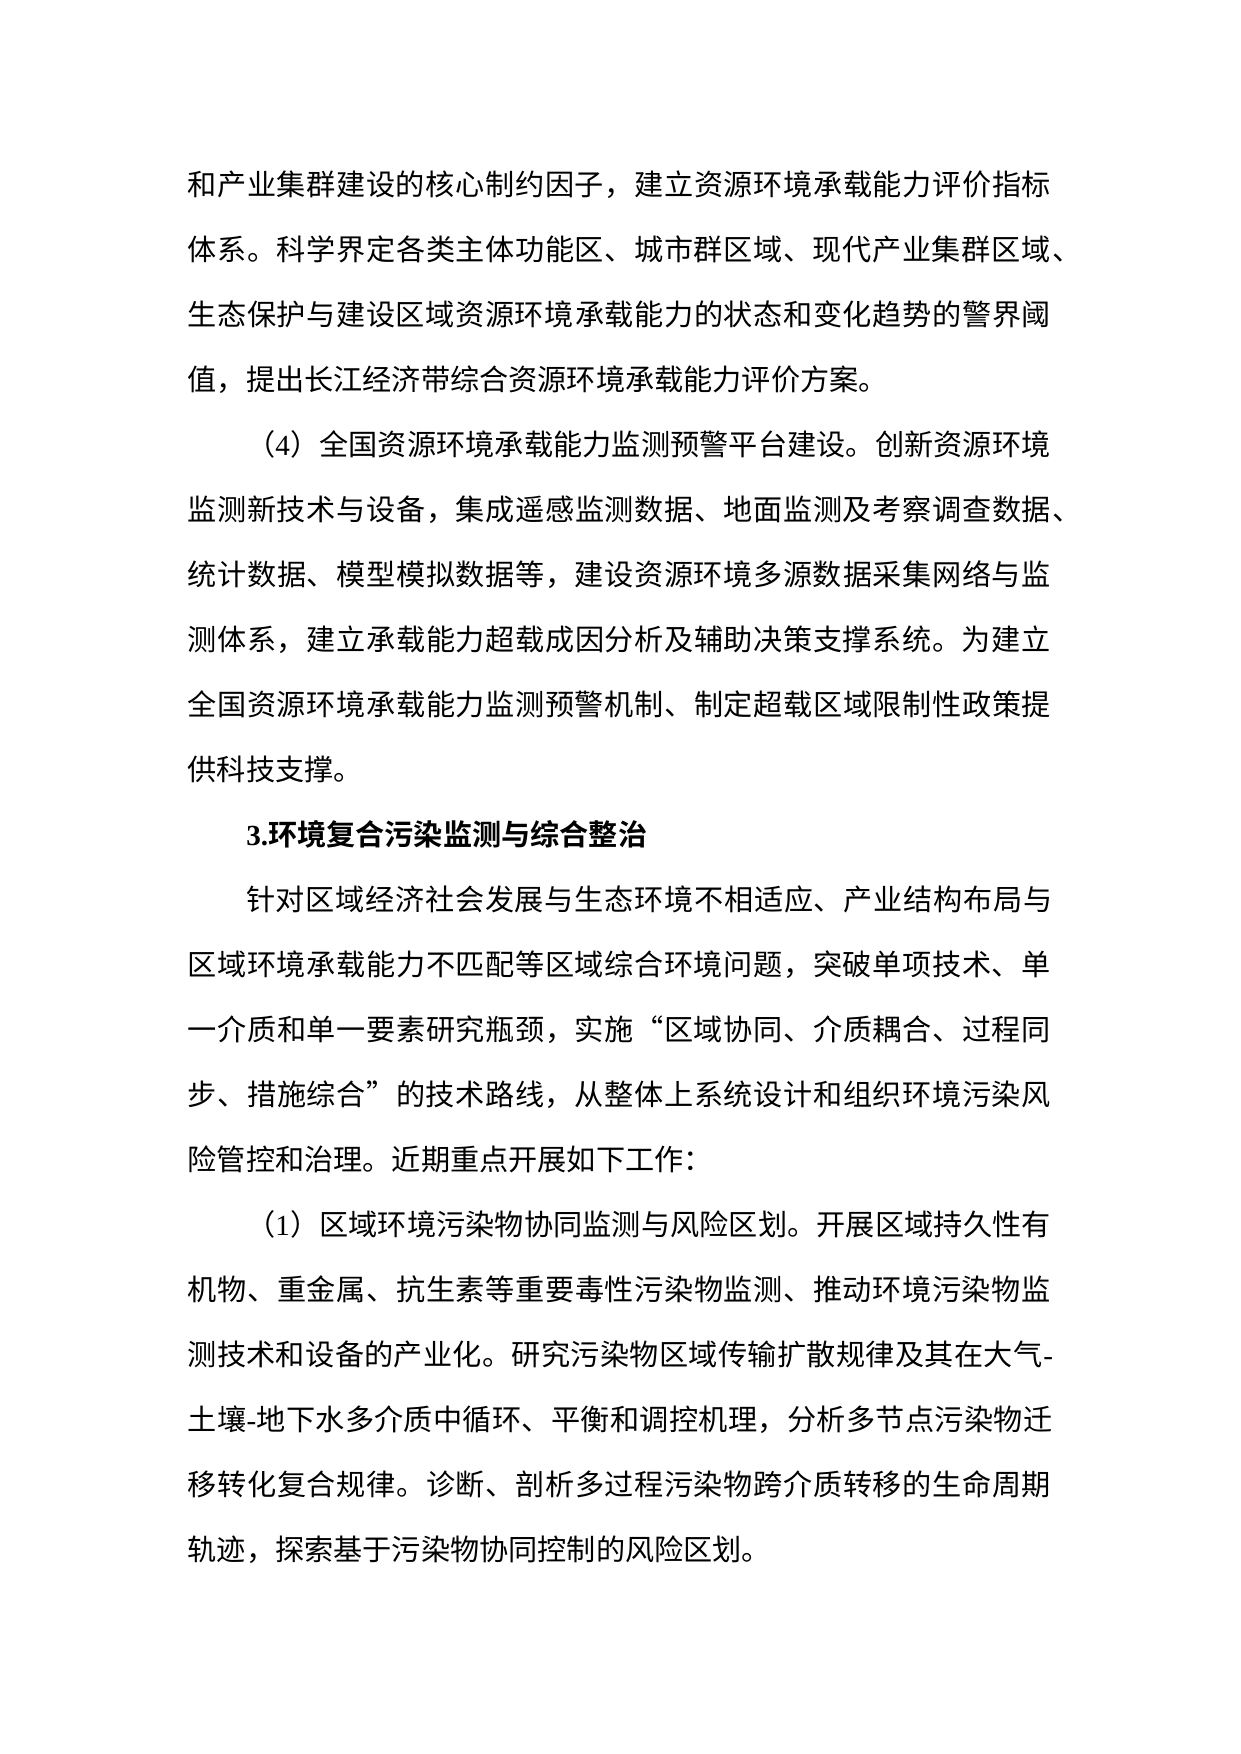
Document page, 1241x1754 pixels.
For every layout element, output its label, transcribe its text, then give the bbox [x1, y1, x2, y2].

text （1）区域环境污染物协同监测与风险区划。开展区域持久性有机物、重金属、抗生素等重要毒性污染物监测、推动环境污染物监测技术和设备的产业化。研究污染物区域传输扩散规律及其在大气-土壤-地下水多介质中循环、平衡和调控机理，分析多节点污染物迁移转化复合规律。诊断、剖析多过程污染物跨介质转移的生命周期轨迹，探索基于污染物协同控制的风险区划。 [187, 1190, 1053, 1580]
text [187, 150, 1053, 410]
text 3.环境复合污染监测与综合整治 [187, 800, 1053, 865]
text 针对区域经济社会发展与生态环境不相适应、产业结构布局与区域环境承载能力不匹配等区域综合环境问题，突破单项技术、单一介质和单一要素研究瓶颈，实施“区域协同、介质耦合、过程同步、措施综合”的技术路线，从整体上系统设计和组织环境污染风险管控和治理。近期重点开展如下工作： [187, 865, 1053, 1190]
text （4）全国资源环境承载能力监测预警平台建设。创新资源环境监测新技术与设备，集成遥感监测数据、地面监测及考察调查数据、统计数据、模型模拟数据等，建设资源环境多源数据采集网络与监测体系，建立承载能力超载成因分析及辅助决策支撑系统。为建立全国资源环境承载能力监测预警机制、制定超载区域限制性政策提供科技支撑。 [187, 410, 1053, 800]
